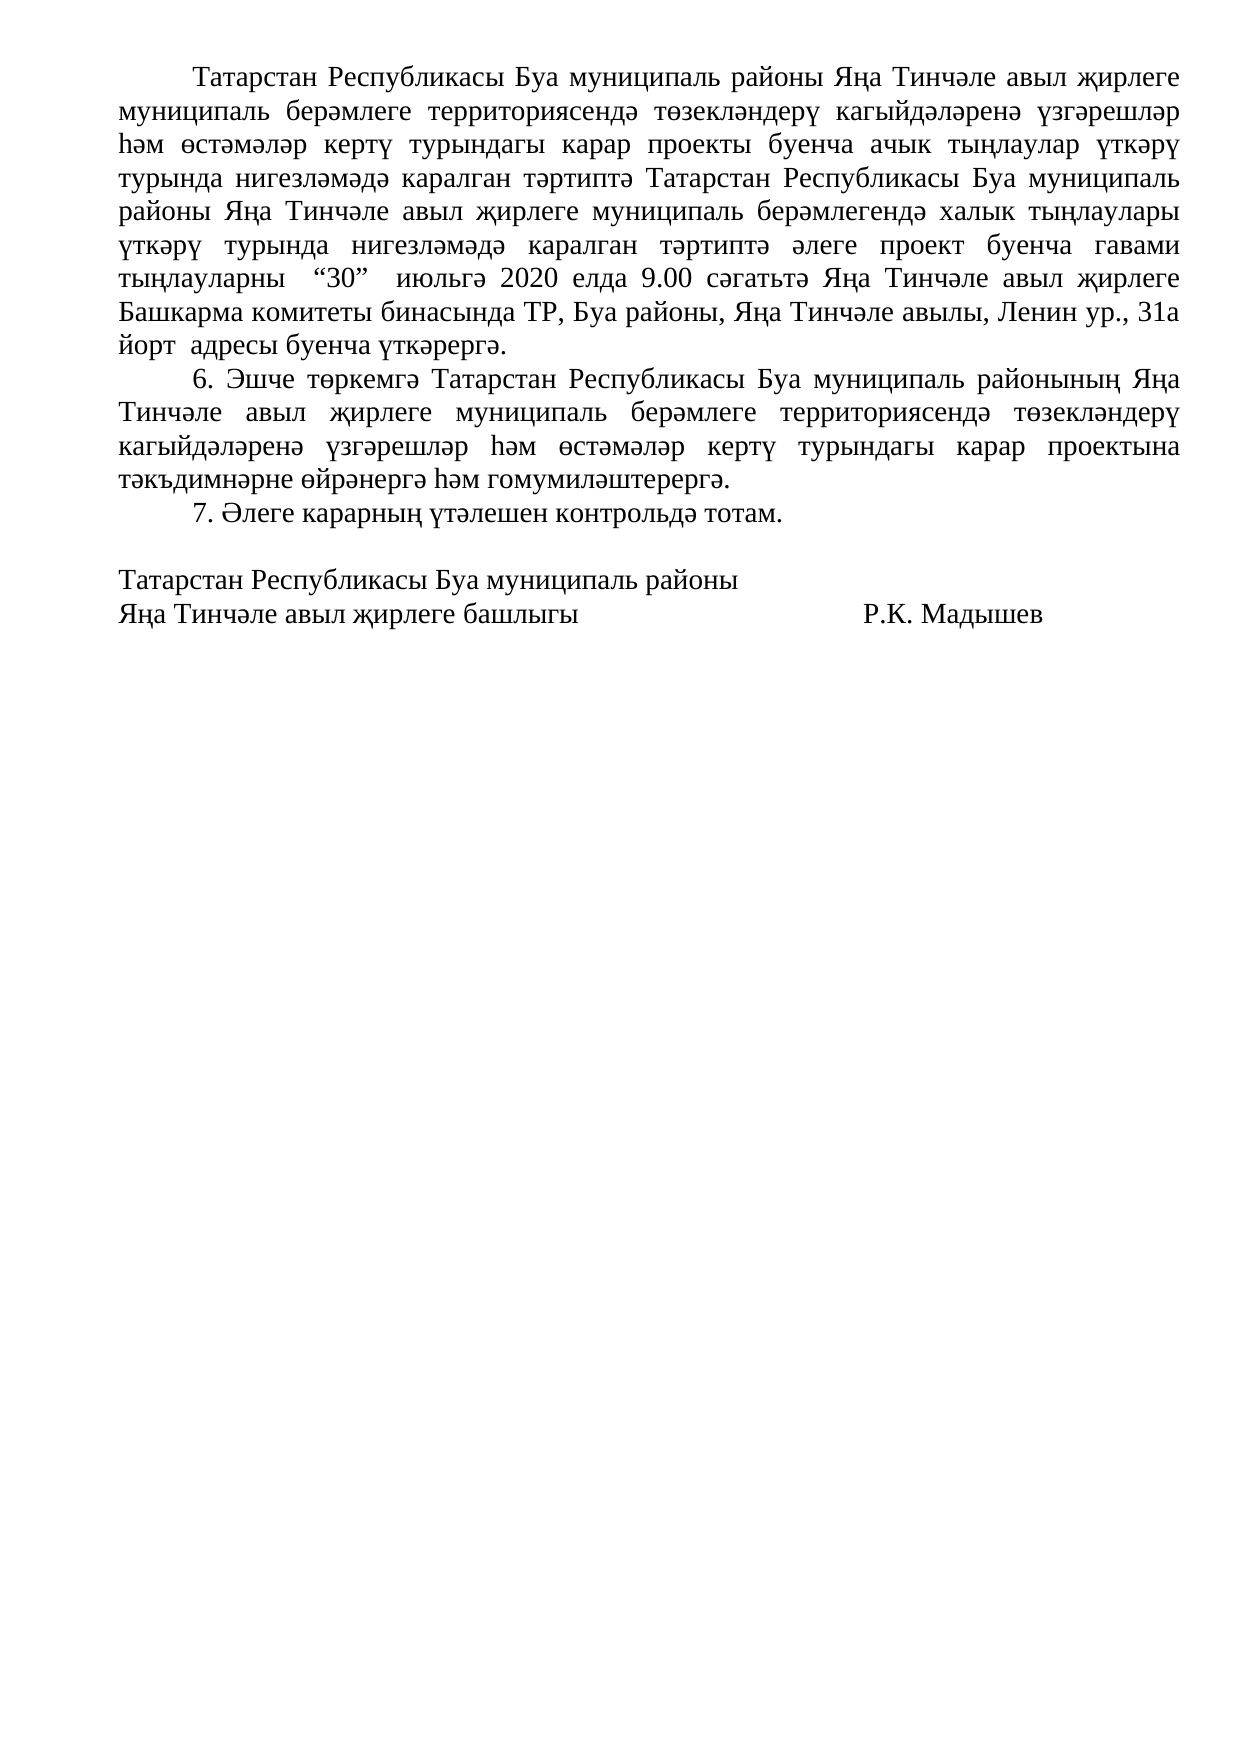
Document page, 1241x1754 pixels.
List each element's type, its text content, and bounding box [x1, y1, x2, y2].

text Татарстан Республикасы Буа муниципаль районы [118, 562, 1181, 596]
text Яңа Тинчәле авыл җирлеге башлыгы Р.К. Мадышев [118, 596, 1181, 629]
text Татарстан Республикасы Буа муниципаль районы Яңа Тинчәле авыл җирлеге муниципаль берәмлеге территориясендә төзекләндерү кагыйдәләренә үзгәрешләр һәм өстәмәләр кертү турындагы карар проекты буенча ачык тыңлаулар үткәрү турында нигезләмәдә каралган тәртиптә Татарстан Республикасы Буа муниципаль районы Яңа Тинчәле авыл җирлеге муниципаль берәмлегендә халык тыңлаулары үткәрү турында нигезләмәдә каралган тәртиптә әлеге проект буенча гавами тыңлауларны “30” июльгә 2020 елда 9.00 сәгатьтә Яңа Тинчәле авыл җирлеге Башкарма комитеты бинасында ТР, Буа районы, Яңа Тинчәле авылы, Ленин ур., 31а йорт адресы буенча үткәрергә. [118, 59, 1181, 361]
text 6. Эшче төркемгә Татарстан Республикасы Буа муниципаль районының Яңа Тинчәле авыл җирлеге муниципаль берәмлеге территориясендә төзекләндерү кагыйдәләренә үзгәрешләр һәм өстәмәләр кертү турындагы карар проектына тәкъдимнәрне өйрәнергә һәм гомумиләштерергә. [118, 361, 1181, 495]
text 7. Әлеге карарның үтәлешен контрольдә тотам. [118, 495, 1181, 529]
